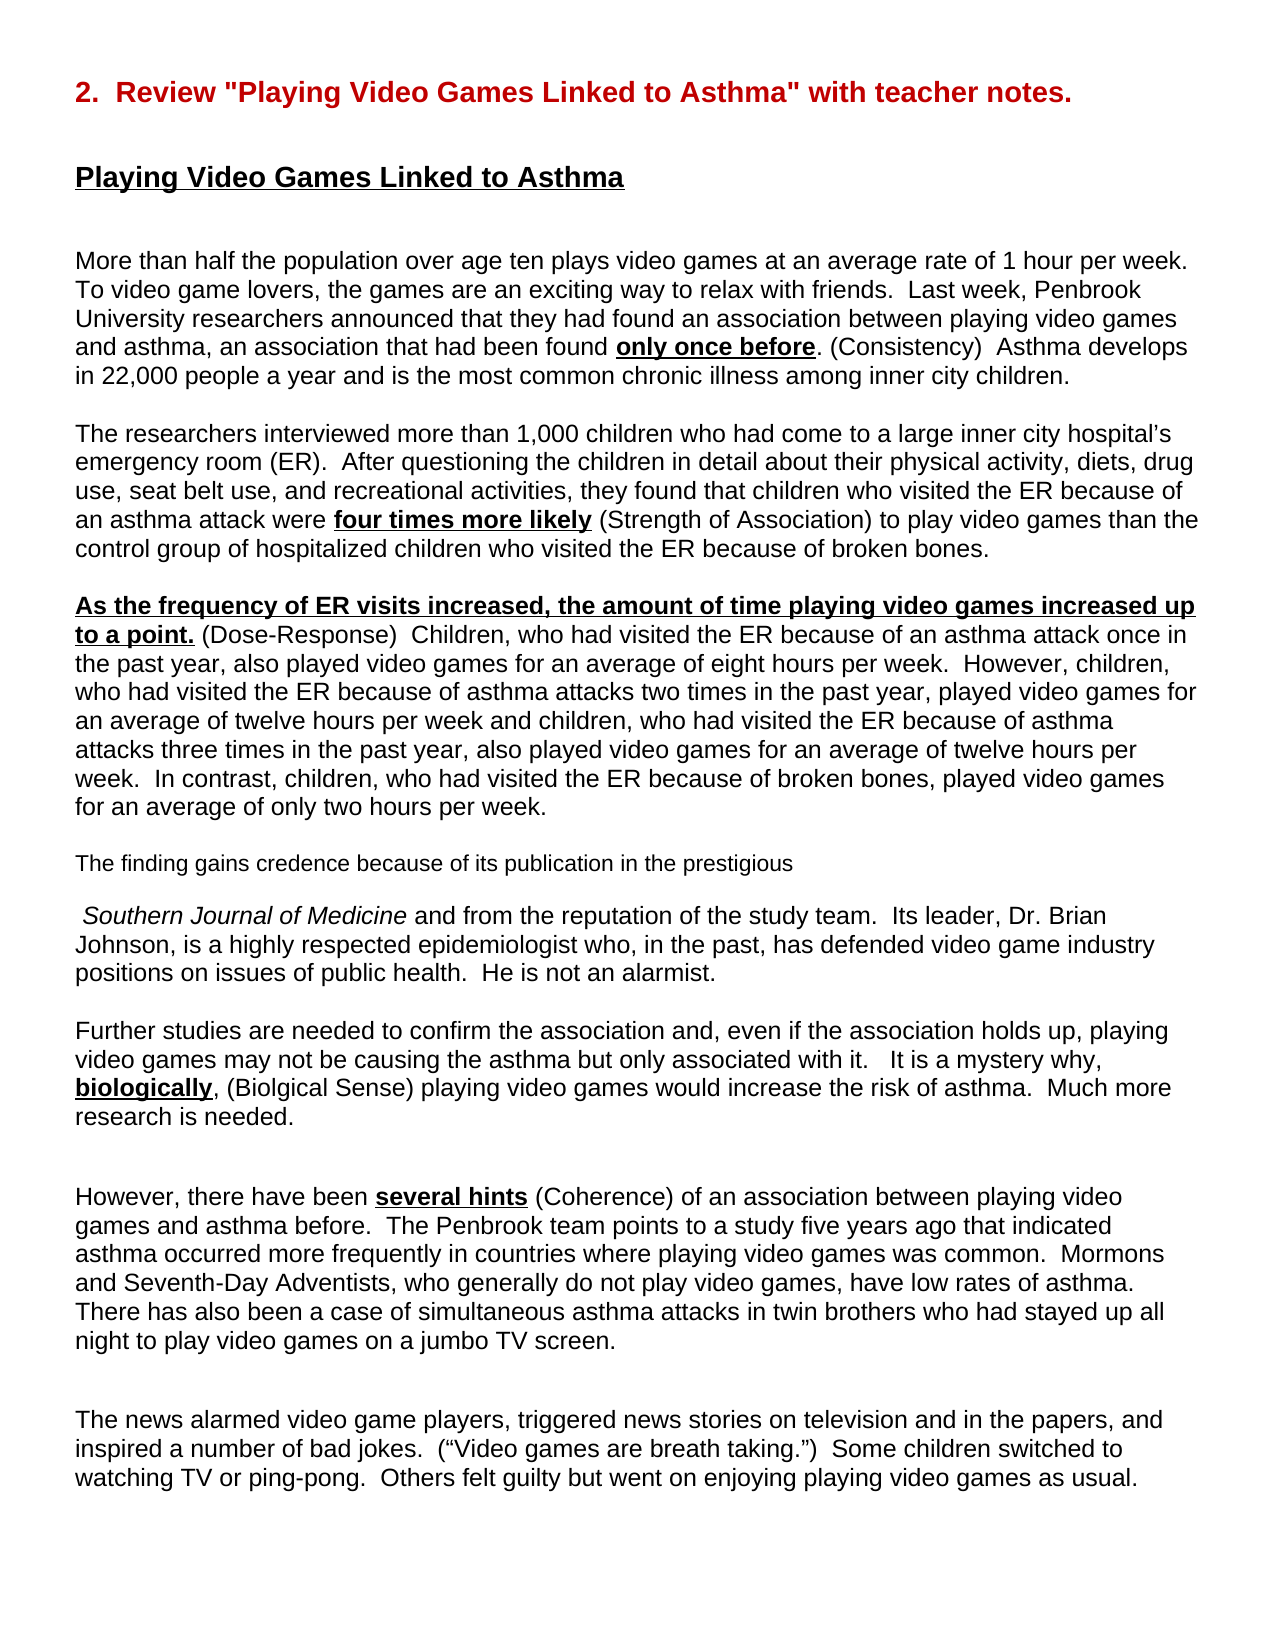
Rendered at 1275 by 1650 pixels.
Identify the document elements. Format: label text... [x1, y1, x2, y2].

text Further studies are needed to confirm the association and, even if the association holds up, playing video games may not be causing the asthma but only associated with it. It is a mystery why, biologically, (Biolgical Sense) playing video games would increase the risk of asthma. Much more research is needed. [75, 1016, 1200, 1131]
text The news alarmed video game players, triggered news stories on television and in the papers, and inspired a number of bad jokes. (“Video games are breath taking.”) Some children switched to watching TV or ping-pong. Others felt guilty but went on enjoying playing video games as usual. [75, 1406, 1200, 1492]
text The finding gains credence because of its publication in the prestigious [75, 850, 1200, 876]
text As the frequency of ER visits increased, the amount of time playing video games increased up to a point. (Dose-Response) Children, who had visited the ER because of an asthma attack once in the past year, also played video games for an average of eight hours per week. However, children, who had visited the ER because of asthma attacks two times in the past year, played video games for an average of twelve hours per week and children, who had visited the ER because of asthma attacks three times in the past year, also played video games for an average of twelve hours per week. In contrast, children, who had visited the ER because of broken bones, played video games for an average of only two hours per week. [75, 591, 1200, 821]
text However, there have been several hints (Coherence) of an association between playing video games and asthma before. The Penbrook team points to a study five years ago that indicated asthma occurred more frequently in countries where playing video games was common. Mormons and Seventh-Day Adventists, who generally do not play video games, have low rates of asthma. There has also been a case of simultaneous asthma attacks in twin brothers who had stayed up all night to play video games on a jumbo TV screen. [75, 1182, 1200, 1354]
text More than half the population over age ten plays video games at an average rate of 1 hour per week. To video game lovers, the games are an exciting way to relax with friends. Last week, Penbrook University researchers announced that they had found an association between playing video games and asthma, an association that had been found only once before. (Consistency) Asthma develops in 22,000 people a year and is the most common chronic illness among inner city children. [75, 246, 1200, 390]
text The researchers interviewed more than 1,000 children who had come to a large inner city hospital’s emergency room (ER). After questioning the children in detail about their physical activity, diets, drug use, seat belt use, and recreational activities, they found that children who visited the ER because of an asthma attack were four times more likely (Strength of Association) to play video games than the control group of hospitalized children who visited the ER because of broken bones. [75, 419, 1200, 562]
subtitle 2. Review "Playing Video Games Linked to Asthma" with teacher notes. [75, 75, 1200, 108]
text Playing Video Games Linked to Asthma [75, 159, 1200, 193]
text Southern Journal of Medicine and from the reputation of the study team. Its leader, Dr. Brian Johnson, is a highly respected epidemiologist who, in the past, has defended video game industry positions on issues of public health. He is not an alarmist. [75, 901, 1200, 987]
